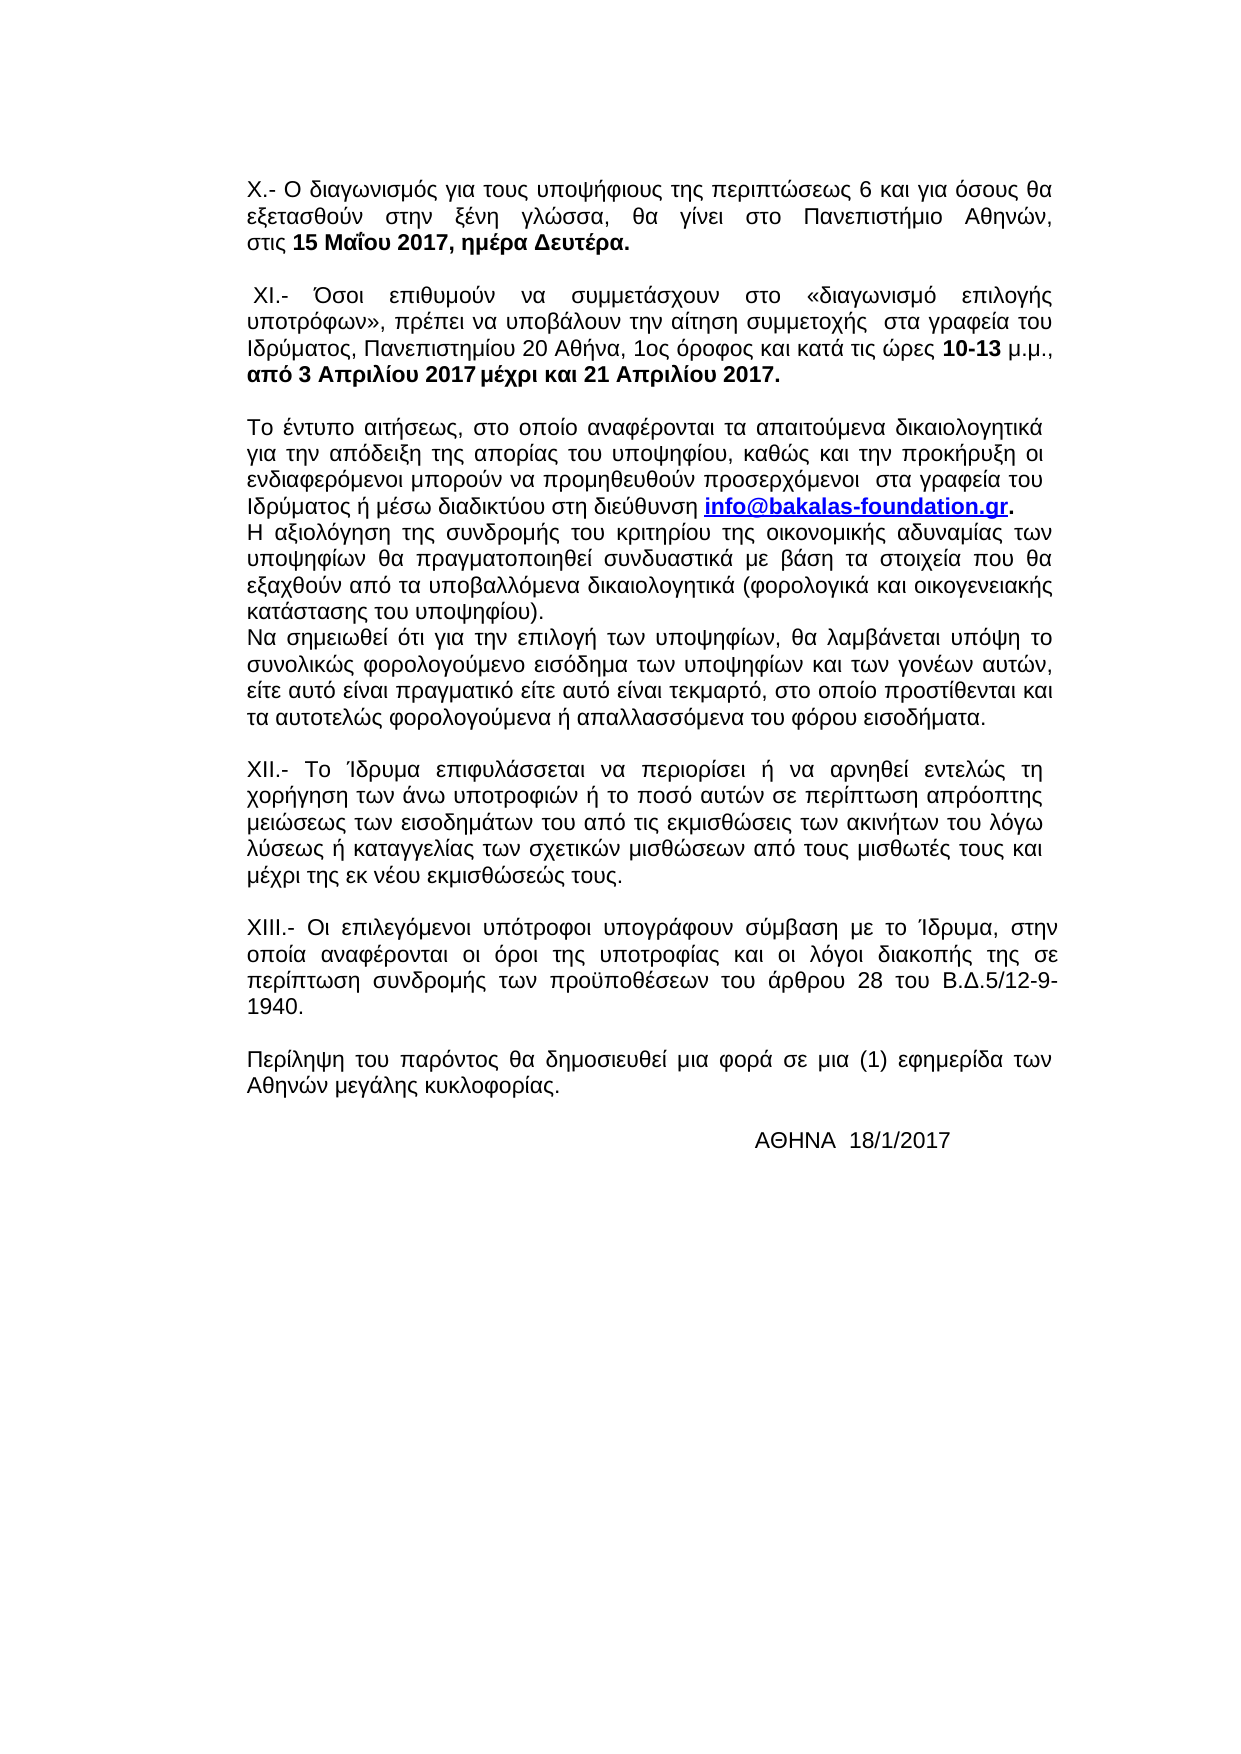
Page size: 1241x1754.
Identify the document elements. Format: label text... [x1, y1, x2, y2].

text XII.- Το Ίδρυμα επιφυλάσσεται να περιορίσει ή να αρνηθεί εντελώς τη χορήγηση των άνω υποτροφιών ή το ποσό αυτών σε περίπτωση απρόοπτης μειώσεως των εισοδημάτων του από τις εκμισθώσεις των ακινήτων του λόγω λύσεως ή καταγγελίας των σχετικών μισθώσεων από τους μισθωτές τους και μέχρι της εκ νέου εκμισθώσεώς τους. [247, 756, 1044, 888]
text ΧΙΙΙ.- Οι επιλεγόμενοι υπότροφοι υπογράφουν σύμβαση με το Ίδρυμα, στην οποία αναφέρονται οι όροι της υποτροφίας και οι λόγοι διακοπής της σε περίπτωση συνδρομής των προϋποθέσεων του άρθρου 28 του Β.Δ.5/12-9-1940. [247, 914, 1059, 1020]
text ΧΙ.- Όσοι επιθυμούν να συμμετάσχουν στο «διαγωνισμό επιλογής υποτρόφων», πρέπει να υποβάλουν την αίτηση συμμετοχής στα γραφεία του Ιδρύματος, Πανεπιστημίου 20 Αθήνα, 1ος όροφος και κατά τις ώρες 10-13 μ.μ., από 3 Απριλίου 2017 μέχρι και 21 Απριλίου 2017. [247, 282, 1053, 387]
text Η αξιολόγηση της συνδρομής του κριτηρίου της οικονομικής αδυναμίας των υποψηφίων θα πραγματοποιηθεί συνδυαστικά με βάση τα στοιχεία που θα εξαχθούν από τα υποβαλλόμενα δικαιολογητικά (φορολογικά και οικογενειακής κατάστασης του υποψηφίου). [247, 519, 1053, 624]
text ΑΘΗΝΑ 18/1/2017 [691, 1127, 1069, 1153]
text Το έντυπο αιτήσεως, στο οποίο αναφέρονται τα απαιτούμενα δικαιολογητικά για την απόδειξη της απορίας του υποψηφίου, καθώς και την προκήρυξη οι ενδιαφερόμενοι μπορούν να προμηθευθούν προσερχόμενοι στα γραφεία του Ιδρύματος ή μέσω διαδικτύου στη διεύθυνση info@bakalas-foundation.gr. [247, 413, 1044, 519]
text Περίληψη του παρόντος θα δημοσιευθεί μια φορά σε μια (1) εφημερίδα των Αθηνών μεγάλης κυκλοφορίας. [247, 1046, 1053, 1099]
text Χ.- Ο διαγωνισμός για τους υποψήφιους της περιπτώσεως 6 και για όσους θα εξετασθούν στην ξένη γλώσσα, θα γίνει στο Πανεπιστήμιο Αθηνών, στις 15 Μαΐου 2017, ημέρα Δευτέρα. 2016, ημέρα [247, 176, 1053, 255]
text Να σημειωθεί ότι για την επιλογή των υποψηφίων, θα λαμβάνεται υπόψη το συνολικώς φορολογούμενο εισόδημα των υποψηφίων και των γονέων αυτών, είτε αυτό είναι πραγματικό είτε αυτό είναι τεκμαρτό, στο οποίο προστίθενται και τα αυτοτελώς φορολογούμενα ή απαλλασσόμενα του φόρου εισοδήματα. [247, 624, 1053, 730]
